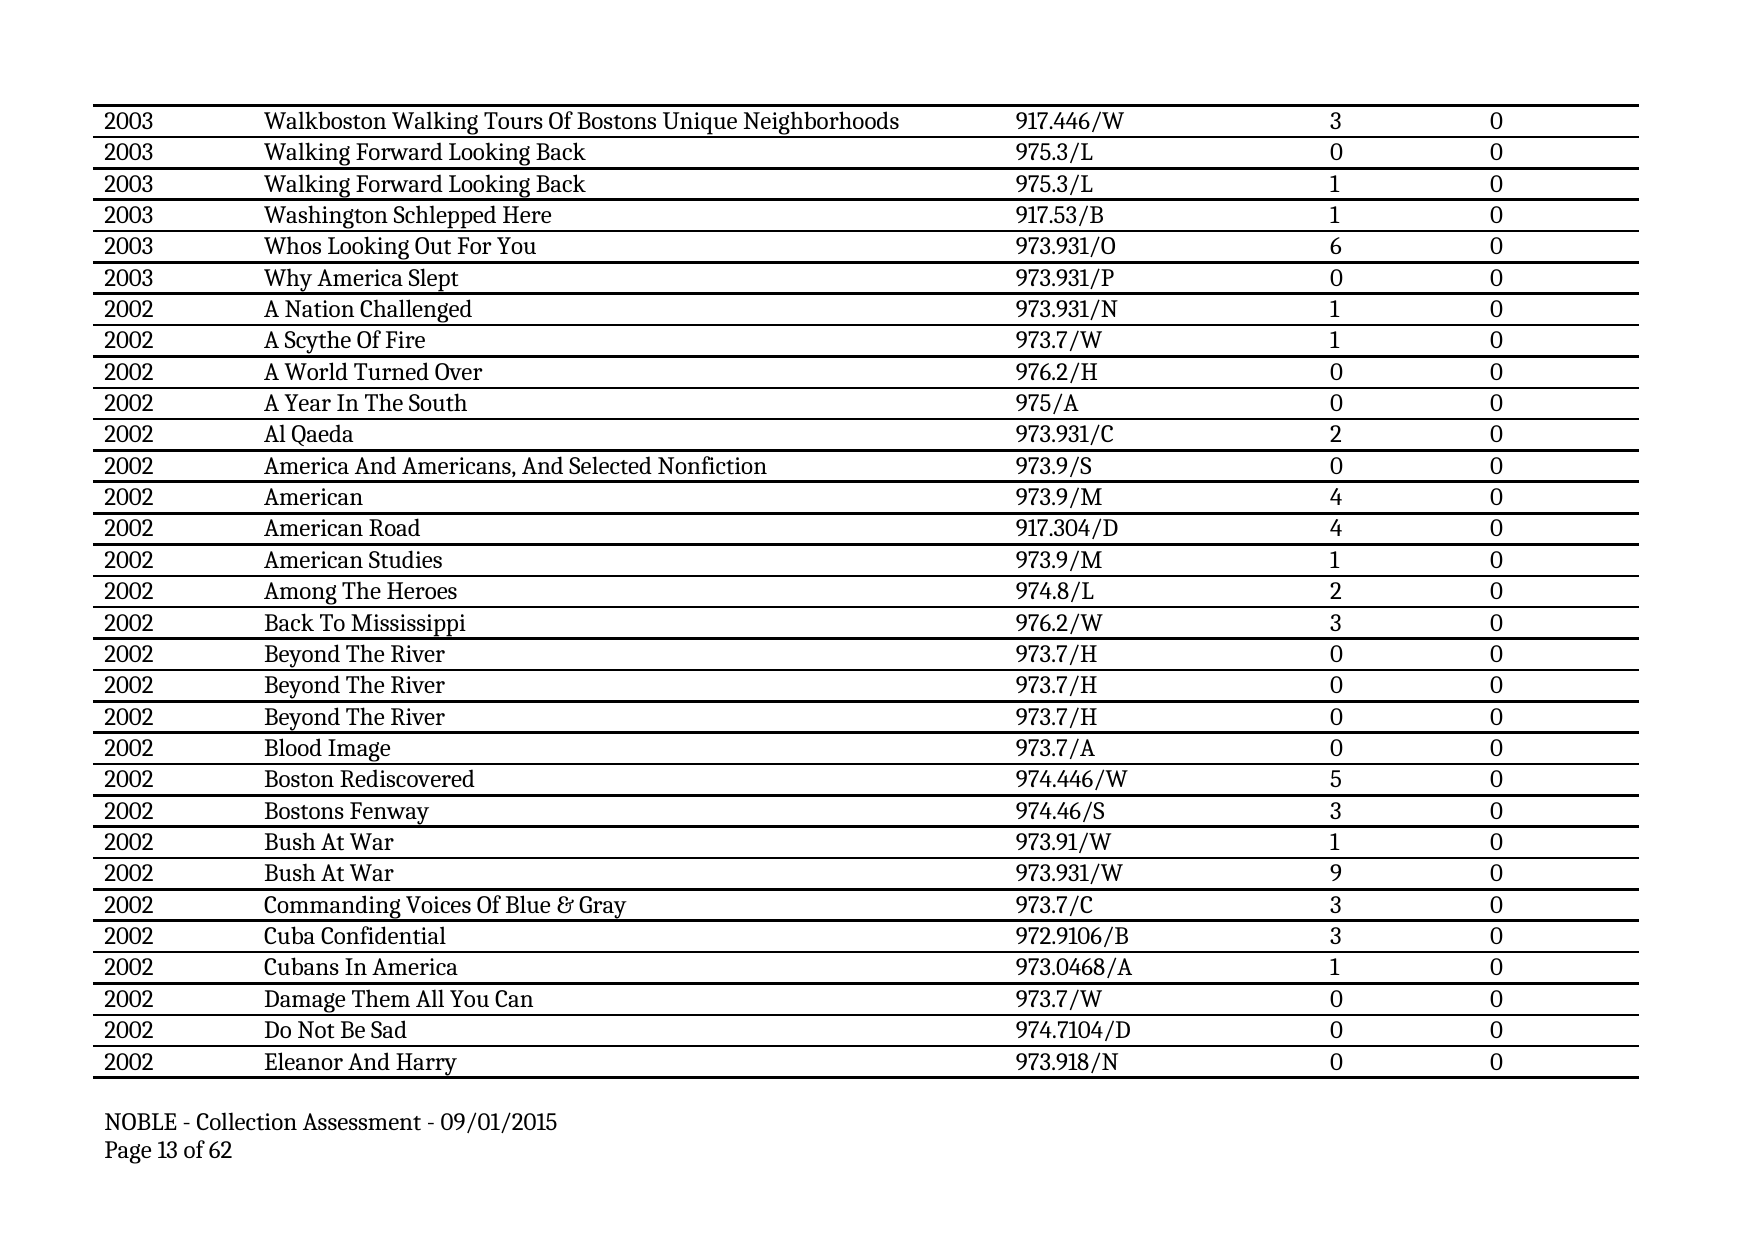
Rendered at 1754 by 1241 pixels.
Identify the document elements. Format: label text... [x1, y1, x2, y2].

table_cell 2002 [93, 515, 253, 543]
table_cell 2002 [93, 859, 253, 888]
table_cell 0 [1479, 1016, 1638, 1045]
table_cell 2003 [93, 138, 253, 167]
table_cell 0 [1479, 138, 1638, 167]
table_cell 2002 [93, 358, 253, 386]
table_cell 973.931/W [999, 859, 1319, 888]
table_cell 0 [1479, 703, 1638, 731]
table_cell 2002 [93, 608, 253, 637]
table_cell 0 [1319, 671, 1478, 700]
table_cell 0 [1479, 295, 1638, 324]
table_cell 2003 [93, 201, 253, 229]
table_cell 0 [1479, 985, 1638, 1013]
table_cell 2002 [93, 577, 253, 606]
table_cell 973.0468/A [999, 953, 1319, 982]
table_cell 2002 [93, 483, 253, 512]
table_cell 0 [1479, 232, 1638, 261]
table_cell 2003 [93, 232, 253, 261]
table_cell 2002 [93, 640, 253, 668]
table_cell 2002 [93, 891, 253, 919]
table_cell Walking Forward Looking Back [253, 138, 999, 167]
table_cell 973.7/A [999, 734, 1319, 763]
table_cell 0 [1479, 922, 1638, 951]
table_cell 0 [1319, 640, 1478, 668]
table_cell 2002 [93, 922, 253, 951]
table_cell 973.9/M [999, 546, 1319, 574]
table_cell 0 [1319, 734, 1478, 763]
table_cell 0 [1479, 483, 1638, 512]
table_cell 0 [1479, 859, 1638, 888]
table_cell 973.931/P [999, 264, 1319, 292]
table_cell American Road [253, 515, 999, 543]
table_cell 973.7/C [999, 891, 1319, 919]
table_cell 973.9/S [999, 452, 1319, 480]
table_cell 973.7/H [999, 671, 1319, 700]
table_cell 2002 [93, 985, 253, 1013]
table_cell American Studies [253, 546, 999, 574]
table_cell Beyond The River [253, 703, 999, 731]
table_cell 3 [1319, 891, 1478, 919]
table_cell 973.7/H [999, 640, 1319, 668]
table_cell 1 [1319, 201, 1478, 229]
table_cell Beyond The River [253, 671, 999, 700]
table_cell 0 [1479, 891, 1638, 919]
table_cell 974.8/L [999, 577, 1319, 606]
table_cell 917.446/W [999, 107, 1319, 136]
table_cell 2002 [93, 546, 253, 574]
table_cell Walking Forward Looking Back [253, 170, 999, 198]
table_cell 0 [1479, 577, 1638, 606]
table_cell 2002 [93, 1047, 253, 1076]
table_cell Why America Slept [253, 264, 999, 292]
table_cell 0 [1479, 797, 1638, 825]
table_cell 0 [1479, 420, 1638, 449]
table_cell Whos Looking Out For You [253, 232, 999, 261]
table_cell 0 [1319, 1047, 1478, 1076]
table_cell 0 [1479, 326, 1638, 355]
table_cell 2002 [93, 765, 253, 794]
table_cell American [253, 483, 999, 512]
table_cell 2003 [93, 264, 253, 292]
table_cell 4 [1319, 483, 1478, 512]
table_cell 973.91/W [999, 828, 1319, 857]
table_cell 973.7/W [999, 985, 1319, 1013]
table_cell 0 [1319, 452, 1478, 480]
table_cell 1 [1319, 295, 1478, 324]
table_cell 973.7/H [999, 703, 1319, 731]
table_cell Walkboston Walking Tours Of Bostons Unique Neighborhoods [253, 107, 999, 136]
table_cell 917.53/B [999, 201, 1319, 229]
table_cell 0 [1319, 389, 1478, 418]
table_cell 3 [1319, 922, 1478, 951]
table_cell Washington Schlepped Here [253, 201, 999, 229]
table_cell Commanding Voices Of Blue & Gray [253, 891, 999, 919]
table_cell 975.3/L [999, 138, 1319, 167]
table_cell 976.2/H [999, 358, 1319, 386]
table_cell 973.9/M [999, 483, 1319, 512]
table_cell 0 [1479, 201, 1638, 229]
table_cell Back To Mississippi [253, 608, 999, 637]
table_cell Do Not Be Sad [253, 1016, 999, 1045]
table_cell 0 [1479, 608, 1638, 637]
table_cell Al Qaeda [253, 420, 999, 449]
table_cell 0 [1479, 452, 1638, 480]
table_cell 2002 [93, 734, 253, 763]
table_cell 1 [1319, 546, 1478, 574]
table_cell Cubans In America [253, 953, 999, 982]
table_cell 3 [1319, 608, 1478, 637]
table_cell Bush At War [253, 828, 999, 857]
table_cell 973.931/N [999, 295, 1319, 324]
table_cell 973.931/O [999, 232, 1319, 261]
table_cell 0 [1479, 953, 1638, 982]
table_cell 0 [1479, 734, 1638, 763]
table_cell 5 [1319, 765, 1478, 794]
table_cell 0 [1319, 138, 1478, 167]
table_cell 0 [1479, 264, 1638, 292]
table_cell 972.9106/B [999, 922, 1319, 951]
table_cell America And Americans, And Selected Nonfiction [253, 452, 999, 480]
table_cell 974.446/W [999, 765, 1319, 794]
table_cell Boston Rediscovered [253, 765, 999, 794]
table_cell 976.2/W [999, 608, 1319, 637]
table_cell 2 [1319, 577, 1478, 606]
table_cell 975/A [999, 389, 1319, 418]
table_cell 2003 [93, 170, 253, 198]
table_cell Among The Heroes [253, 577, 999, 606]
table_cell 2002 [93, 326, 253, 355]
table_cell 3 [1319, 107, 1478, 136]
table_cell 2 [1319, 420, 1478, 449]
table_cell 974.7104/D [999, 1016, 1319, 1045]
table_cell 0 [1479, 107, 1638, 136]
table_cell 4 [1319, 515, 1478, 543]
table_cell 0 [1479, 358, 1638, 386]
table_cell 0 [1319, 1016, 1478, 1045]
table_cell 0 [1319, 985, 1478, 1013]
table_cell 917.304/D [999, 515, 1319, 543]
table_cell 973.7/W [999, 326, 1319, 355]
table_cell 6 [1319, 232, 1478, 261]
table_cell A World Turned Over [253, 358, 999, 386]
table_cell 2002 [93, 703, 253, 731]
table_cell 974.46/S [999, 797, 1319, 825]
table_cell Eleanor And Harry [253, 1047, 999, 1076]
table_cell A Scythe Of Fire [253, 326, 999, 355]
table_cell 0 [1479, 765, 1638, 794]
table_cell 0 [1479, 671, 1638, 700]
table_cell 0 [1479, 515, 1638, 543]
table_cell 3 [1319, 797, 1478, 825]
table_cell 2003 [93, 107, 253, 136]
table_cell 2002 [93, 420, 253, 449]
table_cell A Year In The South [253, 389, 999, 418]
table_cell 2002 [93, 828, 253, 857]
table_cell 0 [1479, 546, 1638, 574]
table_cell 0 [1479, 1047, 1638, 1076]
table_cell 0 [1479, 828, 1638, 857]
table_cell 2002 [93, 295, 253, 324]
table_cell 0 [1479, 640, 1638, 668]
table_cell 2002 [93, 671, 253, 700]
table_cell 1 [1319, 170, 1478, 198]
table_cell Damage Them All You Can [253, 985, 999, 1013]
table_cell 2002 [93, 389, 253, 418]
table_cell Blood Image [253, 734, 999, 763]
table_cell 1 [1319, 828, 1478, 857]
table_cell 2002 [93, 797, 253, 825]
table_cell 2002 [93, 452, 253, 480]
table_cell 975.3/L [999, 170, 1319, 198]
table_cell Cuba Confidential [253, 922, 999, 951]
table_cell 973.931/C [999, 420, 1319, 449]
table_cell Beyond The River [253, 640, 999, 668]
table_cell 1 [1319, 953, 1478, 982]
table_cell 0 [1479, 170, 1638, 198]
table_cell 0 [1319, 264, 1478, 292]
table_cell 9 [1319, 859, 1478, 888]
table_cell Bostons Fenway [253, 797, 999, 825]
table_cell 2002 [93, 953, 253, 982]
table_cell 0 [1319, 703, 1478, 731]
table_cell 2002 [93, 1016, 253, 1045]
table_cell 0 [1319, 358, 1478, 386]
table_cell A Nation Challenged [253, 295, 999, 324]
table_cell 0 [1479, 389, 1638, 418]
table_cell Bush At War [253, 859, 999, 888]
table_cell 1 [1319, 326, 1478, 355]
table_cell 973.918/N [999, 1047, 1319, 1076]
